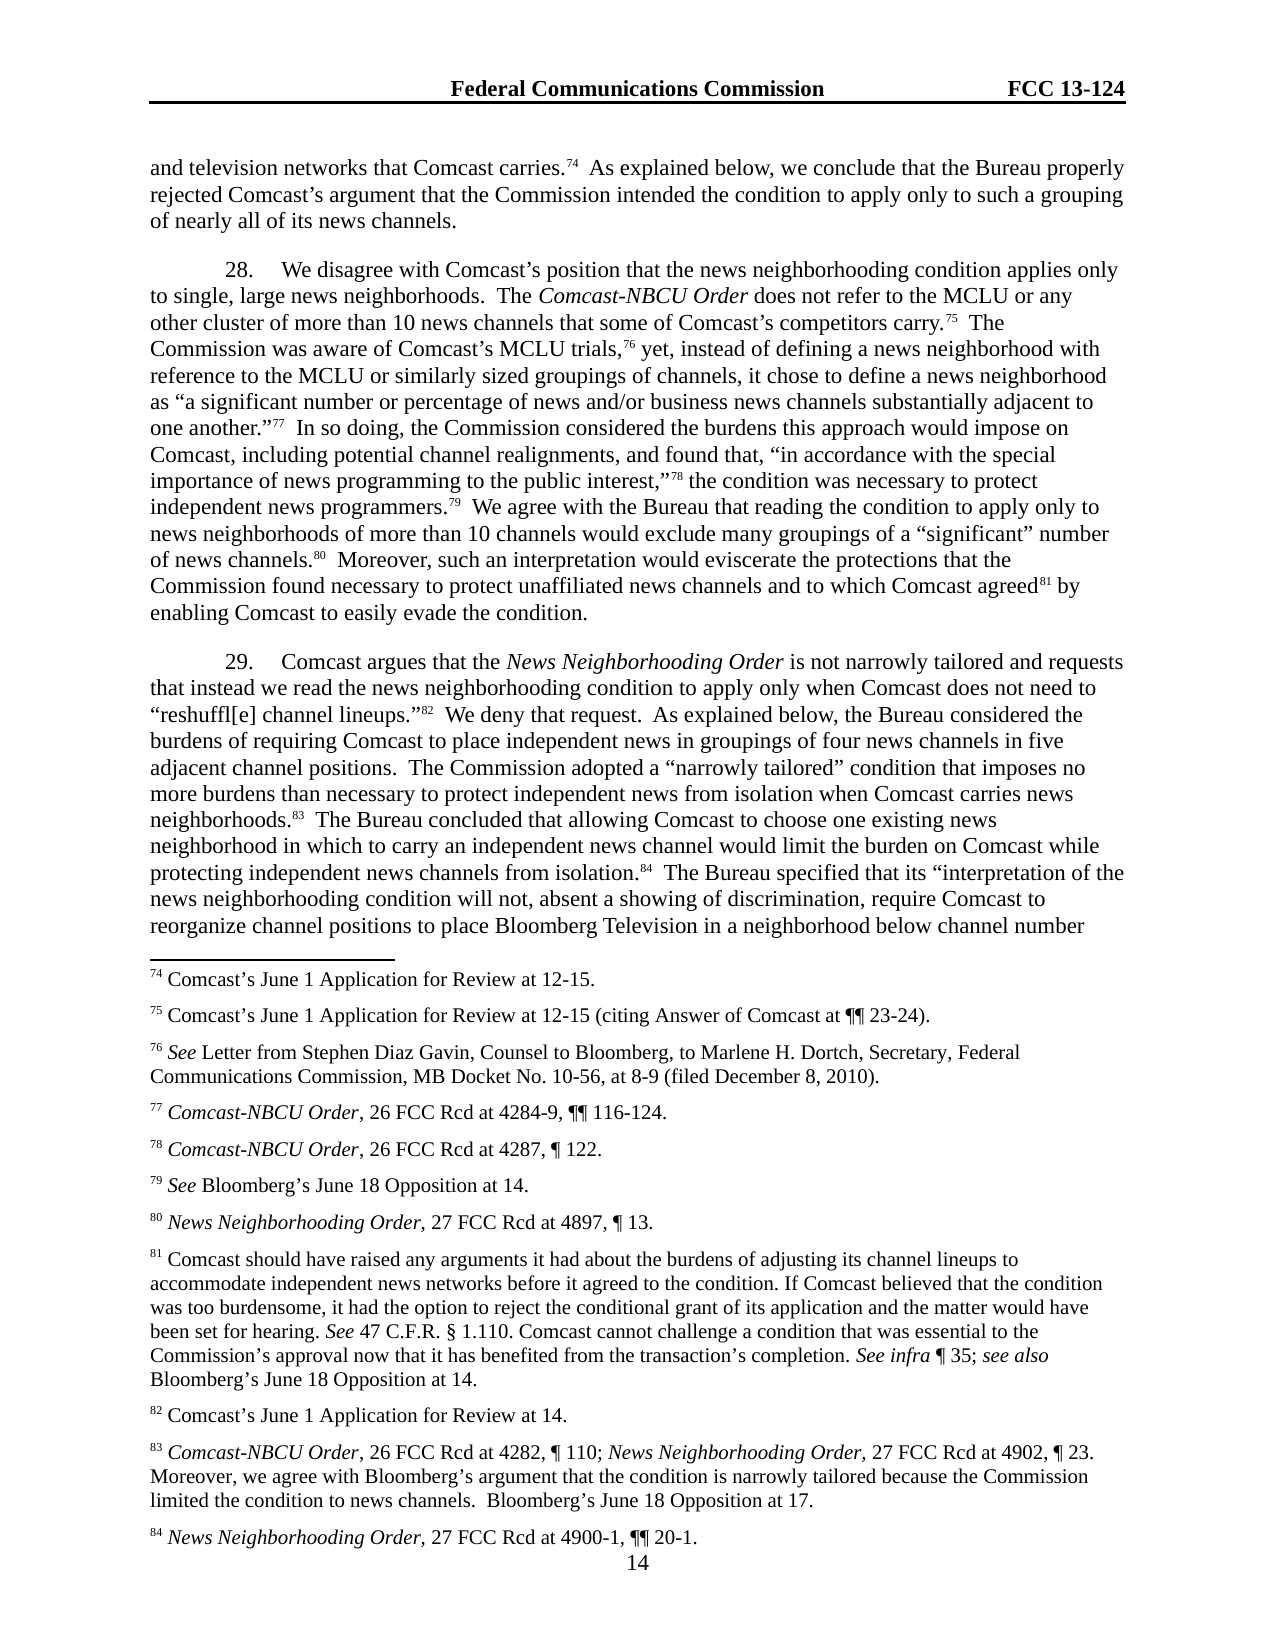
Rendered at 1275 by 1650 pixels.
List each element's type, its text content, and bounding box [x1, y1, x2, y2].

list The Commission’s Intent. We also reject Comcast’s arguments that the News Neighborhooding Order is inconsistent with the Commission’s intent in the Comcast-NBCU Order. Comcast argues that the record in the Comcast-NBCU Order demonstrates that the Commission intended that the condition apply only to Comcast’s Master Channel Lineup (“MCLU”), which includes “a capacious, digital channel range in upper channel numbers” that “groups sixteen news channels together—including, in each case, [Bloomberg Television].” In support of this position, Comcast argues that: (1) the record before the Commission in the Comcast-NBCU Order indicated that news neighborhoods typically consist of 10 to 15 channel clusters of news networks, and (2) the Commission called the condition “narrowly tailored,” and therefore intended to minimize disruption to Comcast, its subscribers, and television networks that Comcast carries. As explained below, we conclude that the Bureau properly rejected Comcast’s argument that the Commission intended the condition to apply only to such a grouping of nearly all of its news channels. [150, 154, 1125, 233]
list We disagree with Comcast’s position that the news neighborhooding condition applies only to single, large news neighborhoods. The Comcast-NBCU Order does not refer to the MCLU or any other cluster of more than 10 news channels that some of Comcast’s competitors carry. The Commission was aware of Comcast’s MCLU trials, yet, instead of defining a news neighborhood with reference to the MCLU or similarly sized groupings of channels, it chose to define a news neighborhood as “a significant number or percentage of news and/or business news channels substantially adjacent to one another.” In so doing, the Commission considered the burdens this approach would impose on Comcast, including potential channel realignments, and found that, “in accordance with the special importance of news programming to the public interest,” the condition was necessary to protect independent news programmers. We agree with the Bureau that reading the condition to apply only to news neighborhoods of more than 10 channels would exclude many groupings of a “significant” number of news channels. Moreover, such an interpretation would eviscerate the protections that the Commission found necessary to protect unaffiliated news channels and to which Comcast agreed by enabling Comcast to easily evade the condition. [150, 256, 1125, 625]
list Comcast argues that the News Neighborhooding Order is not narrowly tailored and requests that instead we read the news neighborhooding condition to apply only when Comcast does not need to “reshuffl[e] channel lineups.” We deny that request. As explained below, the Bureau considered the burdens of requiring Comcast to place independent news in groupings of four news channels in five adjacent channel positions. The Commission adopted a “narrowly tailored” condition that imposes no more burdens than necessary to protect independent news from isolation when Comcast carries news neighborhoods. The Bureau concluded that allowing Comcast to choose one existing news neighborhood in which to carry an independent news channel would limit the burden on Comcast while protecting independent news channels from isolation. The Bureau specified that its “interpretation of the news neighborhooding condition will not, absent a showing of discrimination, require Comcast to reorganize channel positions to place Bloomberg Television in a neighborhood below channel number 100 if there is another neighborhood above channel 100.” This demonstrates that the Bureau gave due consideration to Comcast’s concerns about channel changes below channel 100; the Bureau correctly recognized that the news neighborhooding condition is narrowly tailored, but not tailored in such a way as to remove all burdens that Comcast may face. For these reasons, we reject Comcast’s argument that the news neighborhooding condition should apply only to the 16 channel news neighborhood on its MCLU or only to 10 or more channels. [150, 648, 1125, 938]
